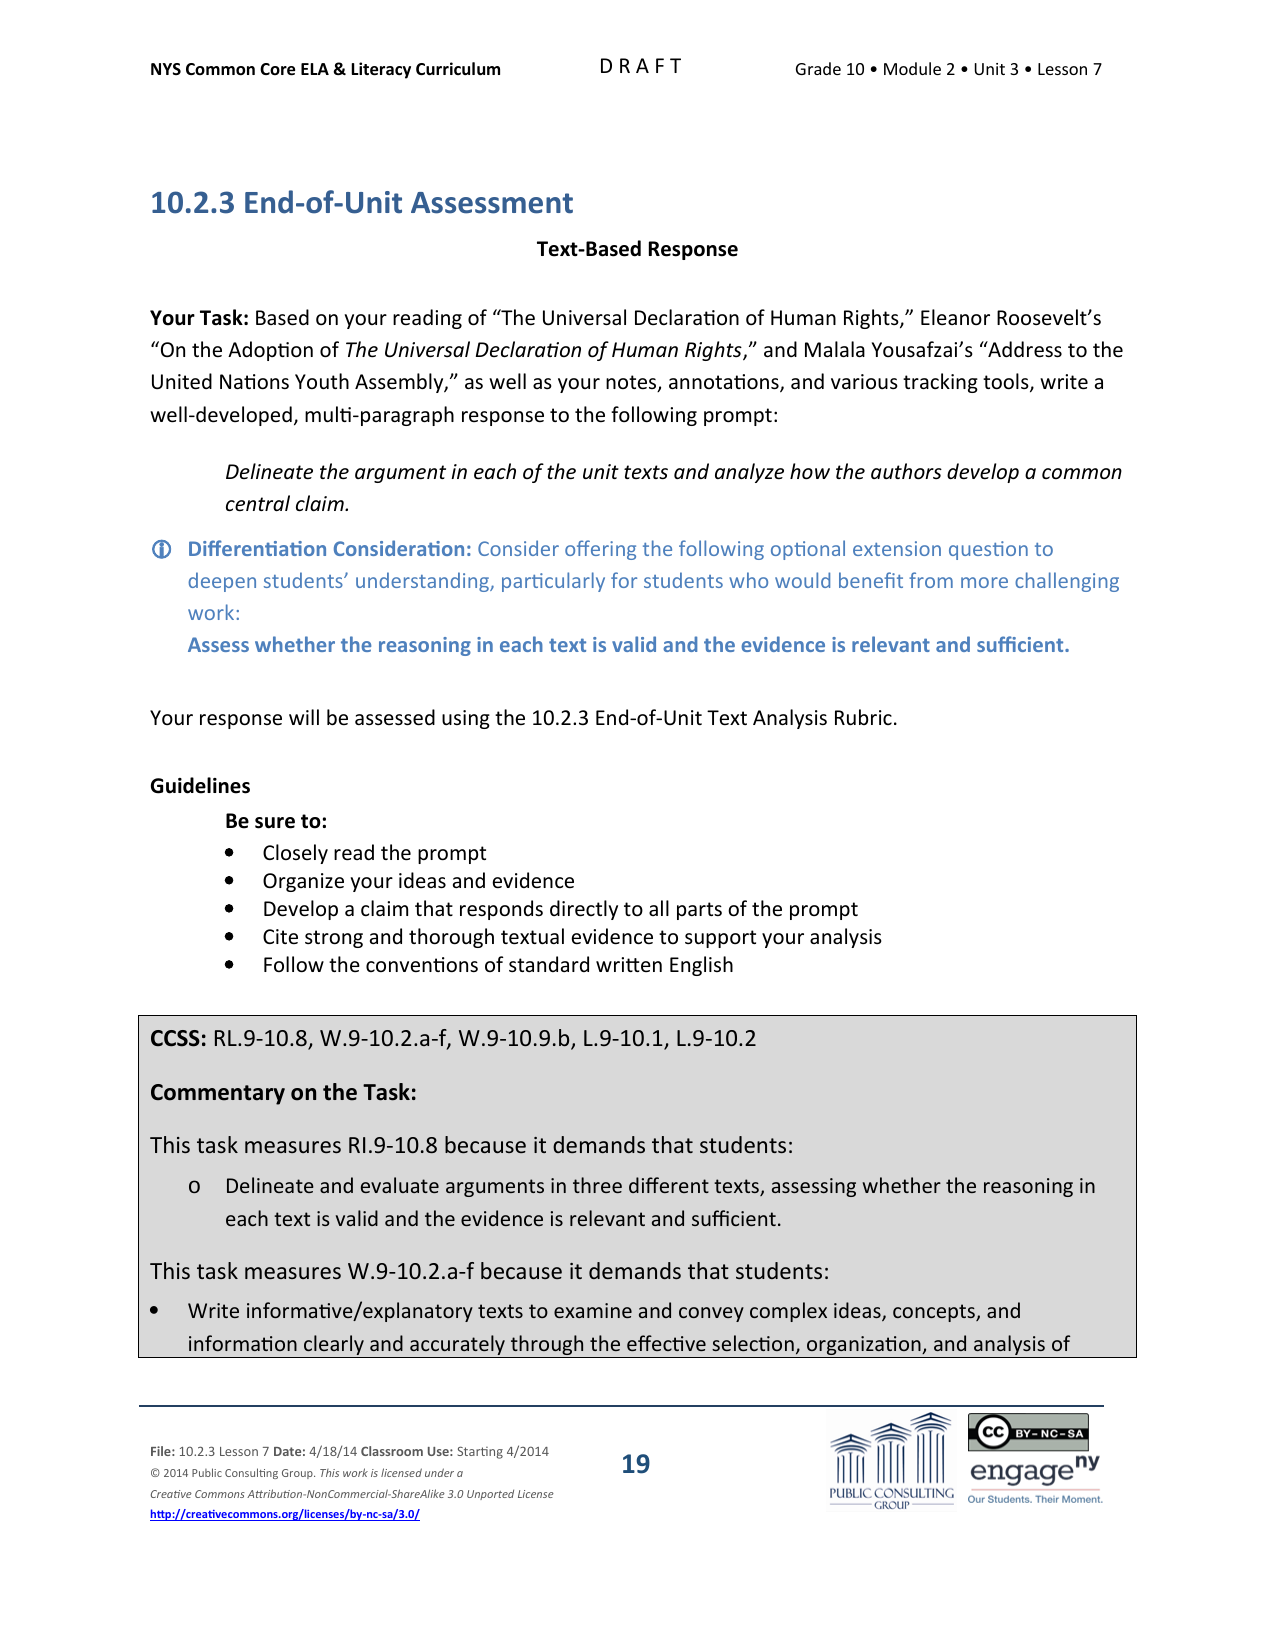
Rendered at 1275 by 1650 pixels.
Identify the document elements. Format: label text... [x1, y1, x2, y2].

text Be sure to: [225, 806, 1125, 834]
list Organize your ideas and evidence [225, 866, 1125, 894]
text Guidelines [150, 772, 1125, 799]
picture [825, 1408, 1104, 1513]
text 10.2.3 End-of-Unit Assessment [150, 181, 1125, 222]
list Cite strong and thorough textual evidence to support your analysis [225, 922, 1125, 950]
text Your response will be assessed using the 10.2.3 End-of-Unit Text Analysis Rubric. [150, 703, 1125, 731]
text Delineate the argument in each of the unit texts and analyze how the authors develop a common central claim. [225, 457, 1125, 517]
list Closely read the prompt [225, 838, 1125, 866]
list Develop a claim that responds directly to all parts of the prompt [225, 894, 1125, 922]
text Differentiation Consideration: Consider offering the following optional extension question to deepen students’ understanding, particularly for students who would benefit from more challenging work: Assess whether the reasoning in each text is valid and the evidence is relevant and sufficient. [150, 534, 1125, 658]
text Text-Based Response [150, 234, 1125, 263]
list Follow the conventions of standard written English [225, 950, 1125, 978]
text Your Task: Based on your reading of “The Universal Declaration of Human Rights,” Eleanor Roosevelt’s “On the Adoption of The Universal Declaration of Human Rights,” and Malala Yousafzai’s “Address to the United Nations Youth Assembly,” as well as your notes, annotations, and various tracking tools, write a well-developed, multi-paragraph response to the following prompt: [150, 303, 1125, 428]
